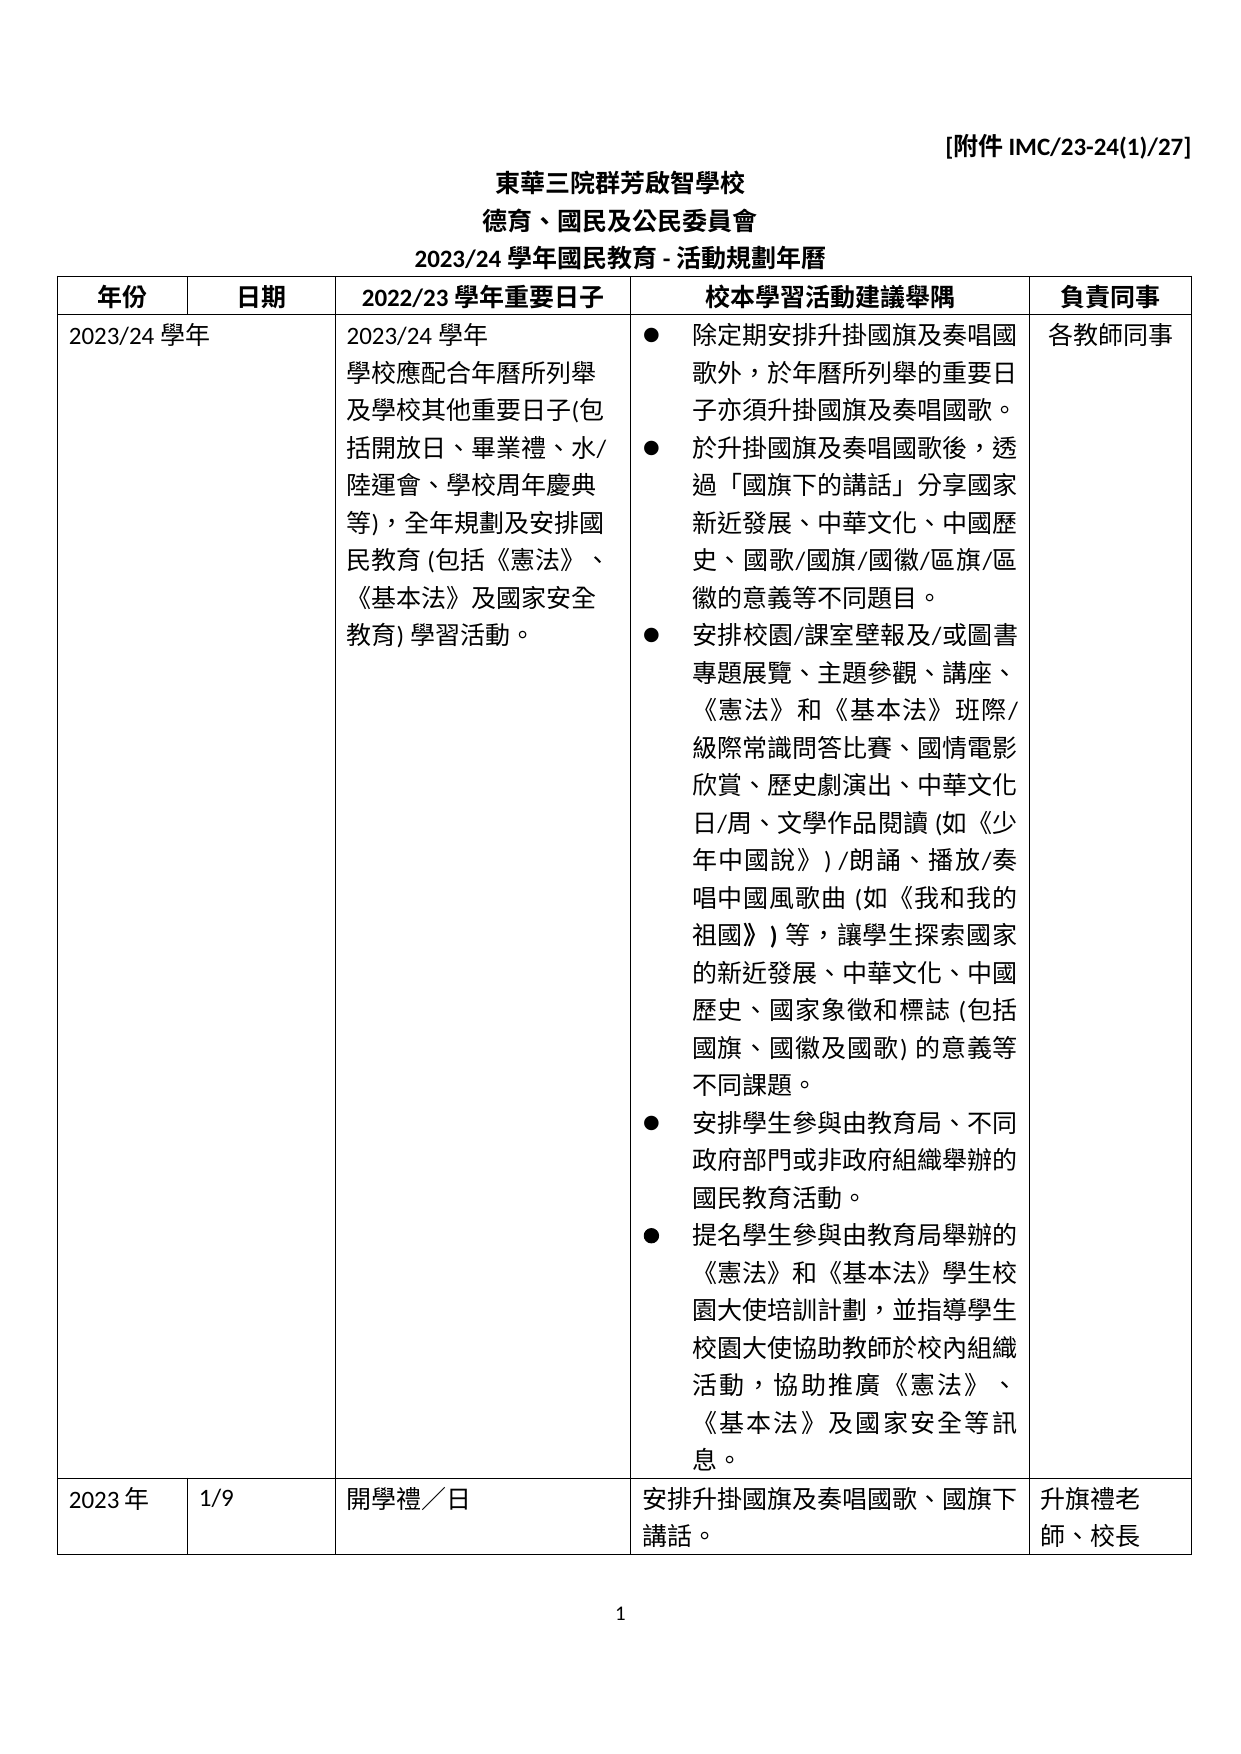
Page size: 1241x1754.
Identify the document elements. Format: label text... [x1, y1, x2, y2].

table_cell 安排升掛國旗及奏唱國歌、國旗下講話。 [631, 1479, 1029, 1554]
table_cell 2023/24 學年 學校應配合年曆所列舉 及學校其他重要日子(包括開放日、畢業禮、水/陸運會、學校周年慶典等)，全年規劃及安排國民教育 (包括《憲法》、《基本法》及國家安全教育) 學習活動。 [336, 315, 630, 1478]
table_cell 除定期安排升掛國旗及奏唱國歌外，於年曆所列舉的重要日子亦須升掛國旗及奏唱國歌。 於升掛國旗及奏唱國歌後，透過「國旗下的講話」分享國家新近發展、中華文化、中國歷史、國歌/國旗/國徽/區旗/區徽的意義等不同題目。 安排校園/課室壁報及/或圖書專題展覽、主題參觀、講座、《憲法》和《基本法》班際/級際常識問答比賽、國情電影欣賞、歷史劇演出、中華文化日/周、文學作品閱讀 (如《少年中國說》) /朗誦、播放/奏唱中國風歌曲 (如《我和我的祖國》) 等，讓學生探索國家的新近發展、中華文化、中國歷史、國家象徵和標誌 (包括國旗、國徽及國歌) 的意義等不同課題。 安排學生參與由教育局、不同政府部門或非政府組織舉辦的國民教育活動。 提名學生參與由教育局舉辦的《憲法》和《基本法》學生校園大使培訓計劃，並指導學生校園大使協助教師於校內組織活動，協助推廣《憲法》、《基本法》及國家安全等訊息。 [631, 315, 1029, 1478]
table_header 校本學習活動建議舉隅 [631, 277, 1029, 314]
table_header 日期 [188, 277, 335, 314]
table_header 負責同事 [1030, 277, 1191, 314]
table_cell 升旗禮老師、校長 [1030, 1479, 1191, 1554]
table_cell 1/9 [188, 1479, 335, 1554]
text 東華三院群芳啟智學校 [187, 163, 1053, 201]
text 2023/24 學年國民教育 - 活動規劃年曆 [187, 238, 1053, 276]
table_cell 2023年 [58, 1479, 187, 1554]
text [附件IMC/23-24(1)/27] [187, 126, 1191, 163]
table_header 2022/23 學年重要日子 [336, 277, 630, 314]
table_cell 2023/24 學年 [58, 315, 335, 1478]
table_cell 開學禮／日 [336, 1479, 630, 1554]
text 德育、國民及公民委員會 [187, 201, 1053, 238]
table_cell 各教師同事 [1030, 315, 1191, 1478]
table_header 年份 [58, 277, 187, 314]
